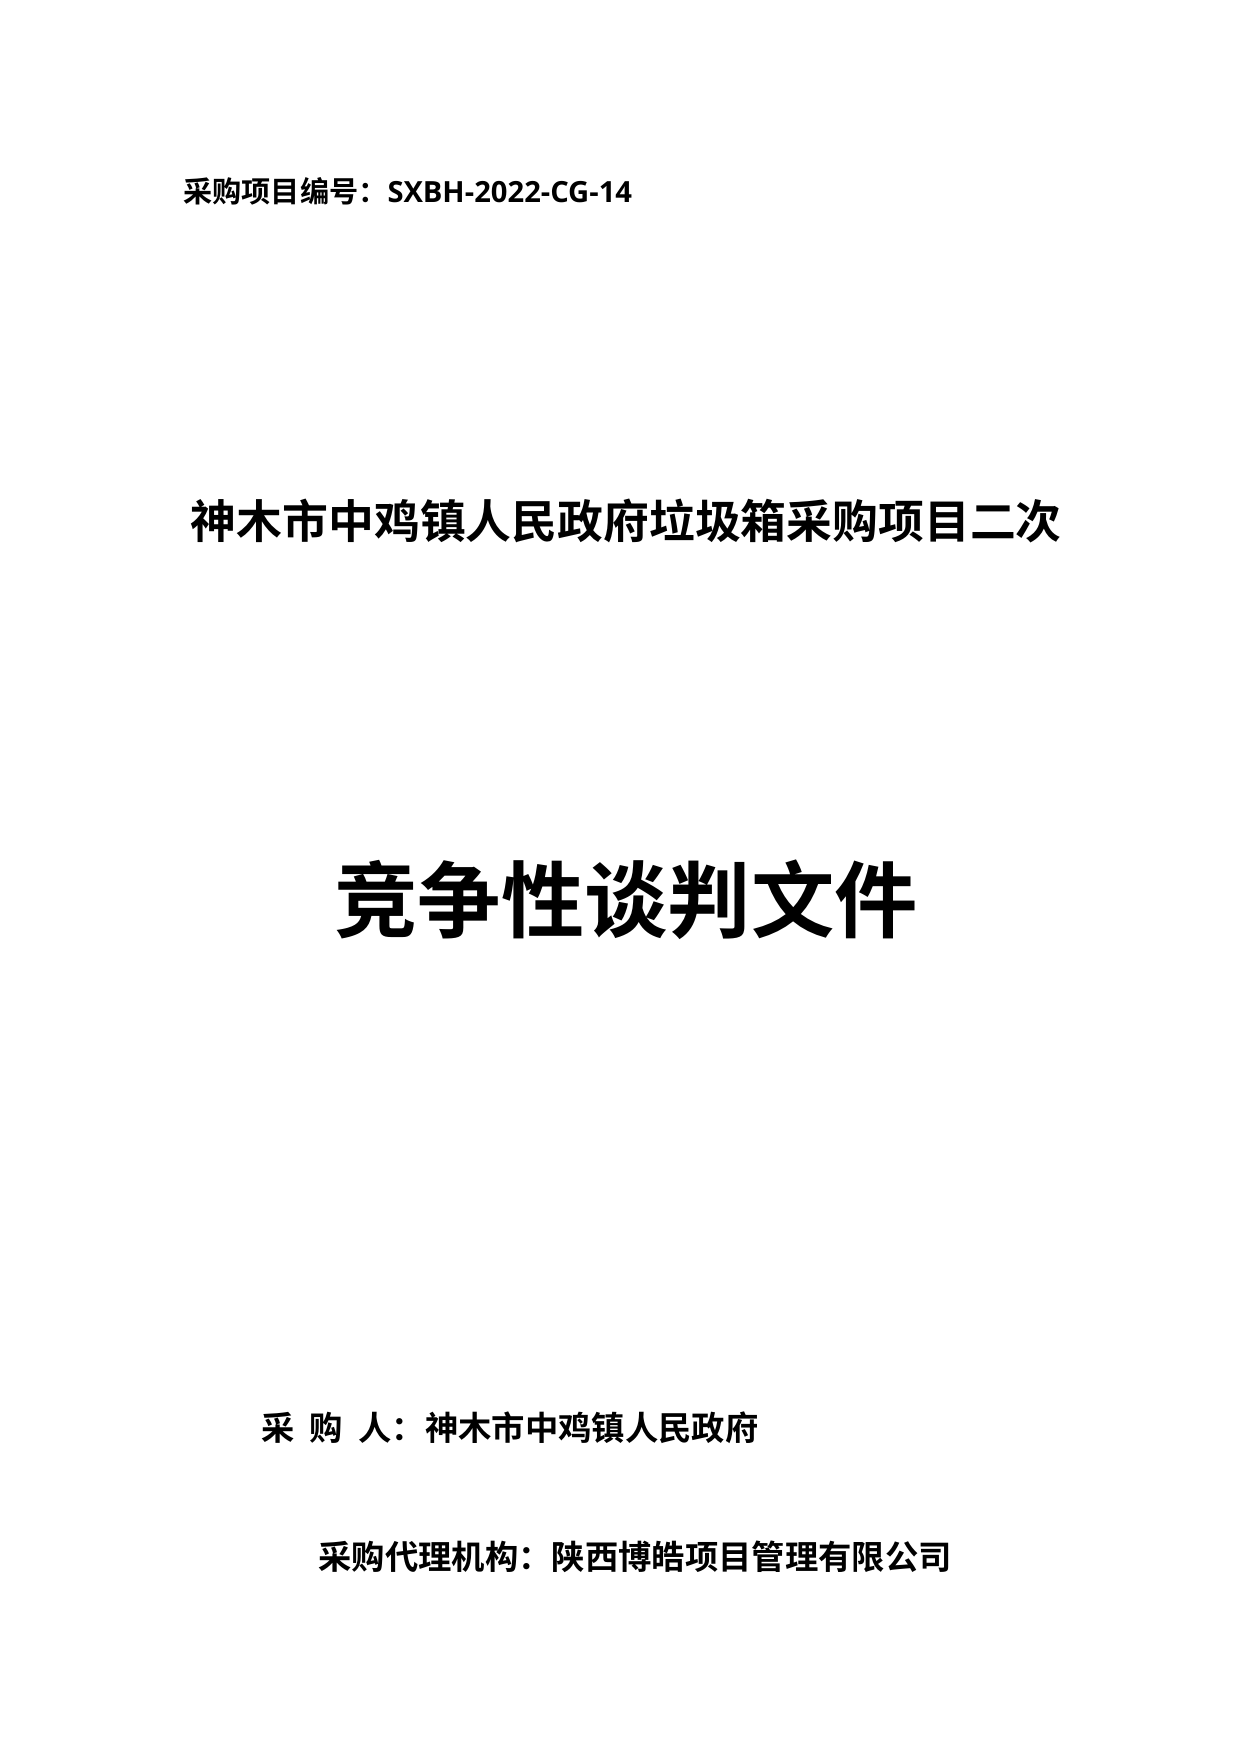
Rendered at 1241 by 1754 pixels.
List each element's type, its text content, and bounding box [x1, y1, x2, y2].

text 竞争性谈判文件 [183, 830, 1069, 960]
text 采购代理机构：陕西博皓项目管理有限公司 [183, 1530, 1069, 1579]
text 采 购 人：神木市中鸡镇人民政府 [183, 1401, 1069, 1450]
text 神木市中鸡镇人民政府垃圾箱采购项目二次 [183, 470, 1069, 568]
text 采购项目编号：SXBH-2022-CG-14 [183, 157, 1069, 222]
